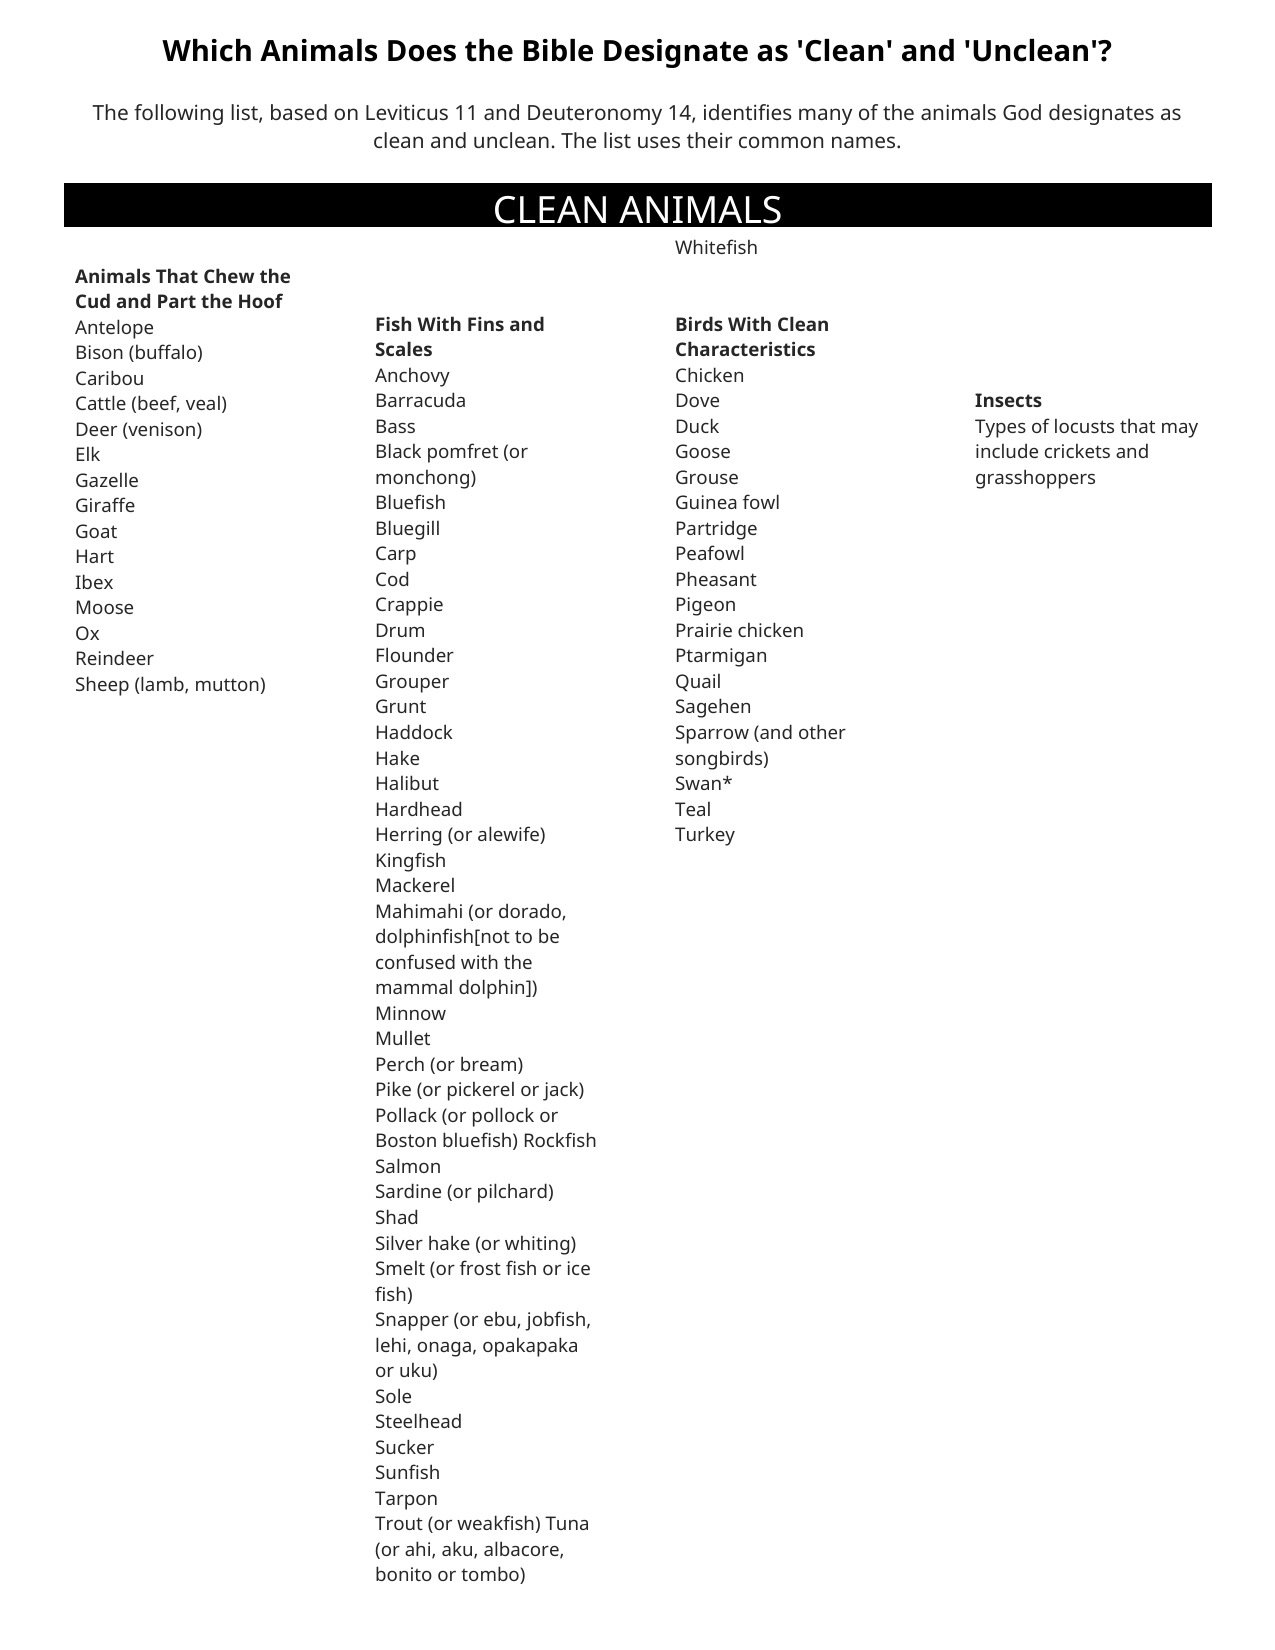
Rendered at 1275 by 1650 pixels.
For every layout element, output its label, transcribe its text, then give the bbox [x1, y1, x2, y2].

text Deer (venison) Elk [75, 416, 300, 467]
text Carp [375, 541, 600, 566]
text Cod [375, 566, 600, 592]
text Antelope [75, 314, 300, 339]
text Hart [75, 544, 300, 569]
text Black pomfret (or monchong) [375, 439, 600, 490]
text Birds With Clean Characteristics [675, 311, 900, 362]
text Minnow [375, 1000, 600, 1026]
text Sole [375, 1383, 600, 1408]
text Giraffe [75, 493, 300, 518]
text The following list, based on Leviticus 11 and Deuteronomy 14, identifies many of the animals God designates as clean and unclean. The list uses their common names. [75, 98, 1200, 155]
text Gazelle [75, 467, 300, 493]
text Hardhead [375, 796, 600, 821]
text Crappie [375, 592, 600, 617]
text Mahimahi (or dorado, dolphinfish[not to be confused with the mammal dolphin]) [375, 898, 600, 1000]
text Drum [375, 617, 600, 643]
text Bluegill [375, 515, 600, 541]
text Grunt [375, 694, 600, 719]
text Bluefish [375, 490, 600, 515]
text Cattle (beef, veal) [75, 391, 300, 416]
text Hake [375, 745, 600, 770]
text Trout (or weakfish) Tuna (or ahi, aku, albacore, bonito or tombo) [375, 1511, 600, 1587]
text Which Animals Does the Bible Designate as 'Clean' and 'Unclean'? [75, 30, 1200, 70]
text Reindeer [75, 646, 300, 671]
text Steelhead [375, 1408, 600, 1434]
text Swan* [675, 770, 900, 796]
text Sagehen [675, 694, 900, 719]
text Insects [975, 388, 1200, 413]
text Teal [675, 796, 900, 821]
text Salmon [375, 1153, 600, 1179]
text Sucker [375, 1434, 600, 1459]
text Grouper [375, 668, 600, 694]
text Prairie chicken Ptarmigan [675, 617, 900, 668]
text Turkey [675, 821, 900, 847]
text Perch (or bream) [375, 1051, 600, 1077]
text Mackerel [375, 872, 600, 898]
text Tarpon [375, 1485, 600, 1511]
text Mullet [375, 1026, 600, 1051]
text Sheep (lamb, mutton) [75, 671, 300, 697]
text Duck [675, 413, 900, 439]
text Dove [675, 388, 900, 413]
text Bison (buffalo) [75, 339, 300, 365]
text Halibut [375, 770, 600, 796]
text Pigeon [675, 592, 900, 617]
text Ox [75, 620, 300, 646]
text Chicken [675, 362, 900, 388]
text Silver hake (or whiting) [375, 1230, 600, 1255]
text Quail [675, 668, 900, 694]
text Fish With Fins and Scales [375, 311, 600, 362]
text Pike (or pickerel or jack) [375, 1077, 600, 1102]
text CLEAN ANIMALS [75, 183, 1200, 234]
text Flounder [375, 643, 600, 668]
text Herring (or alewife) Kingfish [375, 821, 600, 872]
text Bass [375, 413, 600, 439]
text Smelt (or frost fish or ice fish) [375, 1255, 600, 1306]
text Barracuda [375, 388, 600, 413]
text Anchovy [375, 362, 600, 388]
text Whitefish [675, 234, 900, 260]
text Moose [75, 595, 300, 620]
text Guinea fowl [675, 490, 900, 515]
text Grouse [675, 464, 900, 490]
text Ibex [75, 569, 300, 595]
text Sparrow (and other songbirds) [675, 719, 900, 770]
text Animals That Chew the Cud and Part the Hoof [75, 263, 300, 314]
text Haddock [375, 719, 600, 745]
text Caribou [75, 365, 300, 391]
text Goose [675, 439, 900, 464]
text Pheasant [675, 566, 900, 592]
text Goat [75, 518, 300, 544]
text Types of locusts that may include crickets and grasshoppers [975, 413, 1200, 490]
text Partridge [675, 515, 900, 541]
text Pollack (or pollock or Boston bluefish) Rockfish [375, 1102, 600, 1153]
text Sardine (or pilchard) Shad [375, 1179, 600, 1230]
text Sunfish [375, 1459, 600, 1485]
text Peafowl [675, 541, 900, 566]
text Snapper (or ebu, jobfish, lehi, onaga, opakapaka or uku) [375, 1306, 600, 1383]
